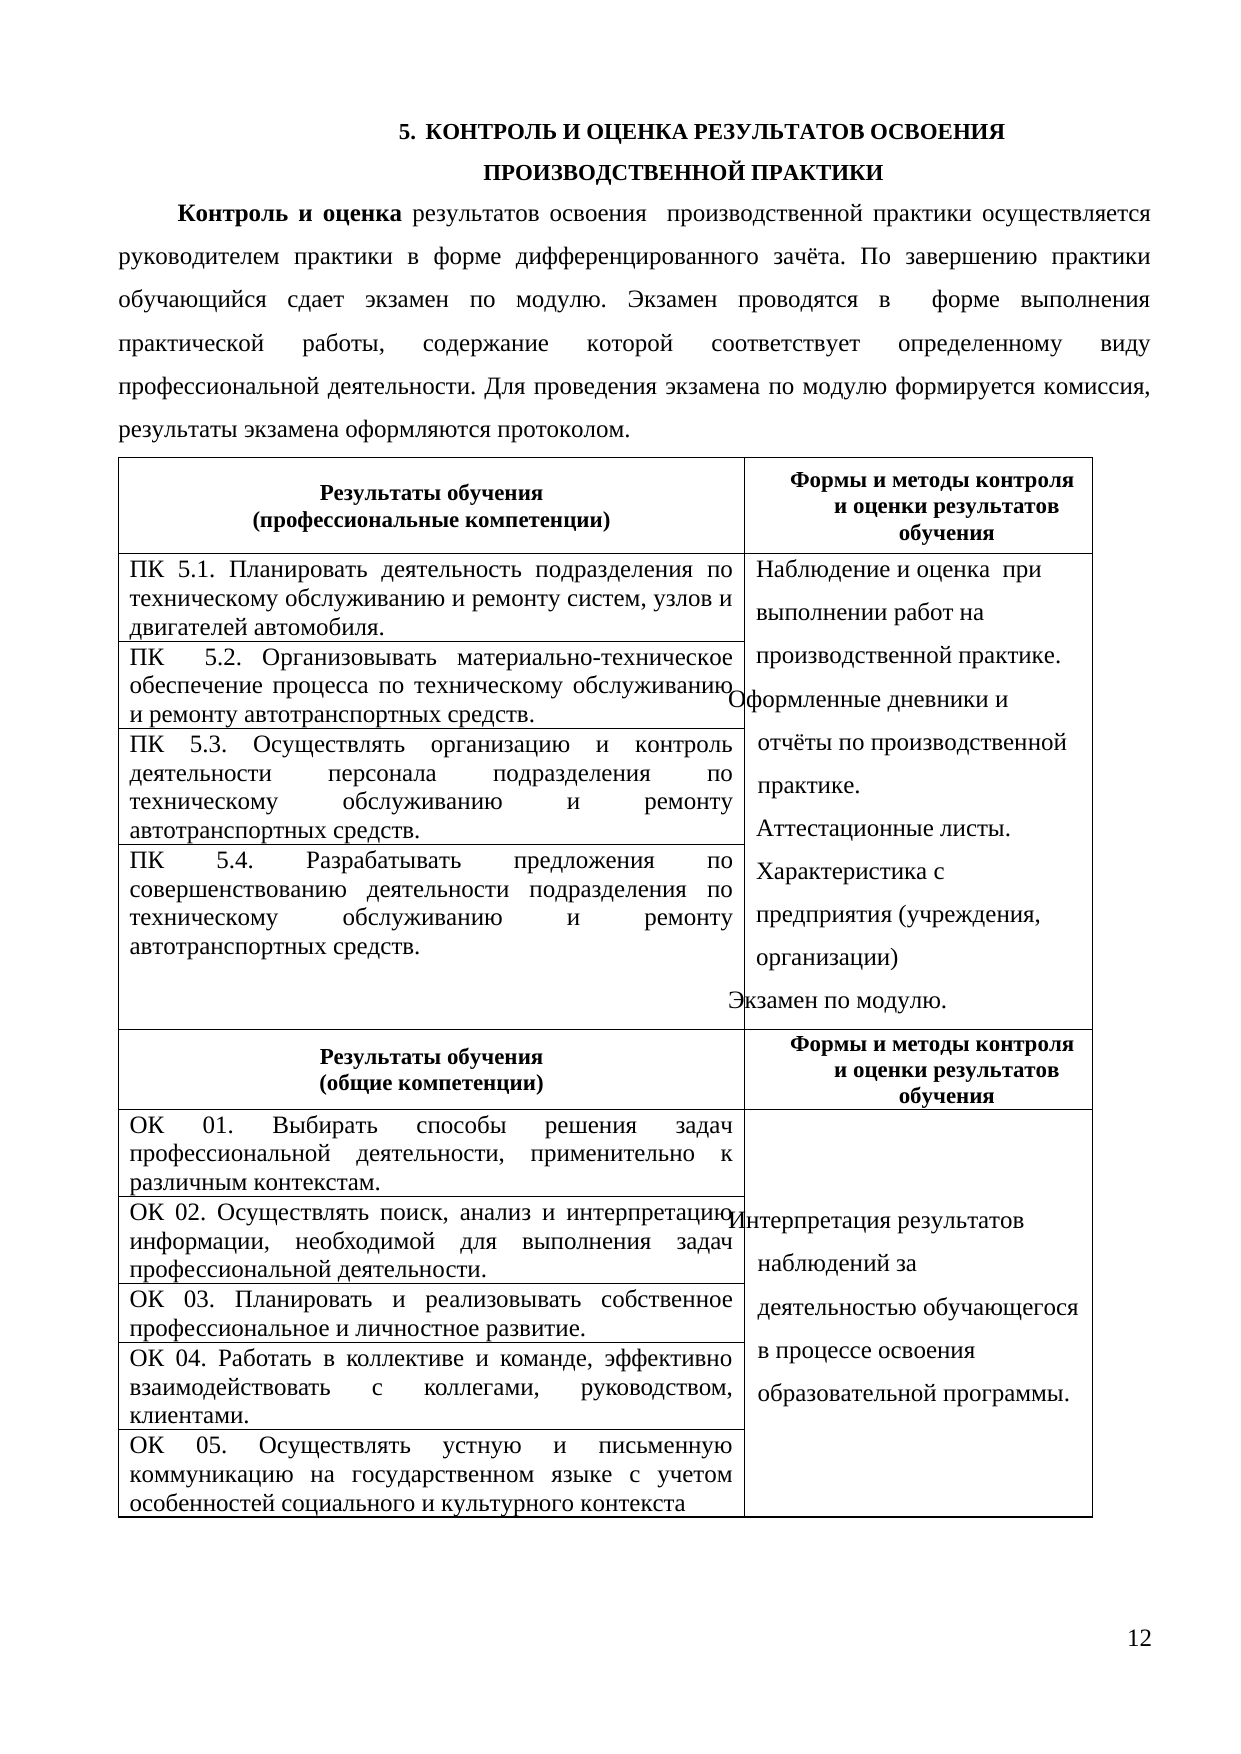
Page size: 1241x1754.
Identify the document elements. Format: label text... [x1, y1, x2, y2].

table_header Формы и методы контроля и оценки результатов обучения [745, 458, 1092, 553]
table_header Результаты обучения (профессиональные компетенции) [119, 458, 744, 553]
subtitle Контроль и оценка результатов освоения [252, 118, 1152, 144]
table_cell ОК 04. Работать в коллективе и команде, эффективно взаимодействовать с коллегами, руководством, клиентами. [119, 1343, 744, 1429]
table_cell Наблюдение и оценка при выполнении работ на производственной практике. Оформленные дневники и отчёты по производственной практике. Аттестационные листы. Характеристика с предприятия (учреждения, организации) Экзамен по модулю. [745, 554, 1092, 1029]
text Контроль и оценка результатов освоения производственной практики осуществляется руководителем практики в форме дифференцированного зачёта. По завершению практики обучающийся сдает экзамен по модулю. Экзамен проводятся в форме выполнения практической работы, содержание которой соответствует определенному виду профессиональной деятельности. Для проведения экзамена по модулю формируется комиссия, результаты экзамена оформляются протоколом. [118, 198, 1152, 443]
table_cell ОК 02. Осуществлять поиск, анализ и интерпретацию информации, необходимой для выполнения задач профессиональной деятельности. [119, 1197, 744, 1283]
table_cell ОК 03. Планировать и реализовывать собственное профессиональное и личностное развитие. [119, 1284, 744, 1342]
table_cell ПК 5.3. Осуществлять организацию и контроль деятельности персонала подразделения по техническому обслуживанию и ремонту автотранспортных средств. [119, 729, 744, 844]
table_cell ОК 05. Осуществлять устную и письменную коммуникацию на государственном языке с учетом особенностей социального и культурного контекста [119, 1430, 744, 1516]
table_cell Результаты обучения (общие компетенции) [119, 1030, 744, 1109]
table_cell ОК 01. Выбирать способы решения задач профессиональной деятельности, применительно к различным контекстам. [119, 1110, 744, 1196]
table_cell Формы и методы контроля и оценки результатов обучения [745, 1030, 1092, 1109]
table_cell ПК 5.2. Организовывать материально-техническое обеспечение процесса по техническому обслуживанию и ремонту автотранспортных средств. [119, 642, 744, 728]
subtitle производственной ПРАКТИКИ [215, 159, 1152, 185]
table_cell Интерпретация результатов наблюдений за деятельностью обучающегося в процессе освоения образовательной программы. [745, 1110, 1092, 1516]
table_cell ПК 5.1. Планировать деятельность подразделения по техническому обслуживанию и ремонту систем, узлов и двигателей автомобиля. [119, 554, 744, 641]
table_cell ПК 5.4. Разрабатывать предложения по совершенствованию деятельности подразделения по техническому обслуживанию и ремонту автотранспортных средств. [119, 845, 744, 1029]
